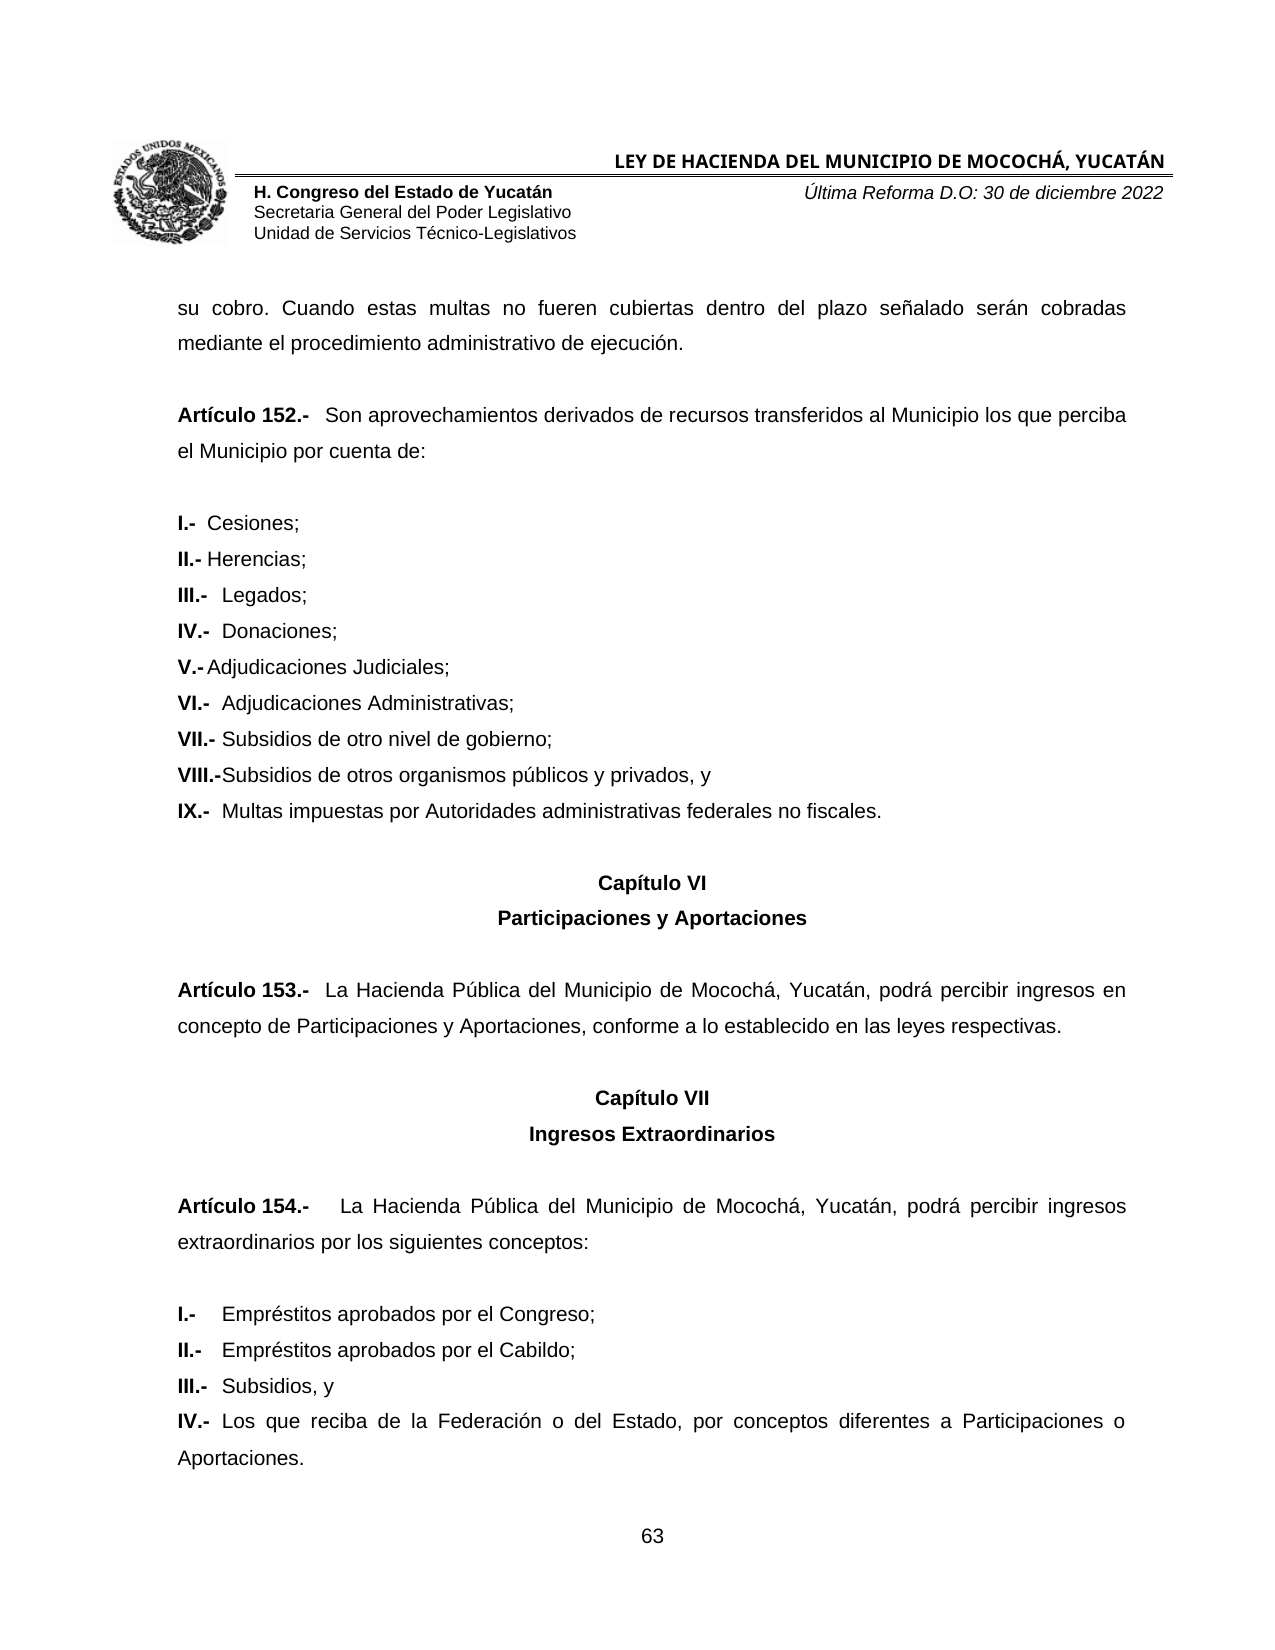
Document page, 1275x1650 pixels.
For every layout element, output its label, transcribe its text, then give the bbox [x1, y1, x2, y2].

text Capítulo VI [177, 870, 1127, 894]
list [177, 295, 1127, 355]
list Cesiones; [177, 511, 1127, 535]
list Subsidios de otro nivel de gobierno; [177, 727, 1127, 751]
text Participaciones y Aportaciones [177, 906, 1127, 930]
list Subsidios de otros organismos públicos y privados, y [177, 762, 1127, 786]
list Adjudicaciones Administrativas; [177, 691, 1127, 714]
list La Hacienda Pública del Municipio de Mocochá, Yucatán, podrá percibir ingresos extraordinarios por los siguientes conceptos: [177, 1194, 1127, 1254]
list Legados; [177, 583, 1127, 607]
list Donaciones; [177, 619, 1127, 643]
list Subsidios, y [177, 1373, 1127, 1397]
list Son aprovechamientos derivados de recursos transferidos al Municipio los que perciba el Municipio por cuenta de: [177, 403, 1127, 463]
list Herencias; [177, 547, 1127, 571]
text Capítulo VII [177, 1086, 1127, 1110]
list La Hacienda Pública del Municipio de Mocochá, Yucatán, podrá percibir ingresos en concepto de Participaciones y Aportaciones, conforme a lo establecido en las leyes respectivas. [177, 978, 1127, 1038]
text Ingresos Extraordinarios [177, 1122, 1127, 1146]
list Adjudicaciones Judiciales; [177, 655, 1127, 679]
list Multas impuestas por Autoridades administrativas federales no fiscales. [177, 798, 1127, 822]
list Los que reciba de la Federación o del Estado, por conceptos diferentes a Participaciones o Aportaciones. [177, 1409, 1127, 1469]
list Empréstitos aprobados por el Cabildo; [177, 1337, 1127, 1361]
list Empréstitos aprobados por el Congreso; [177, 1302, 1127, 1326]
